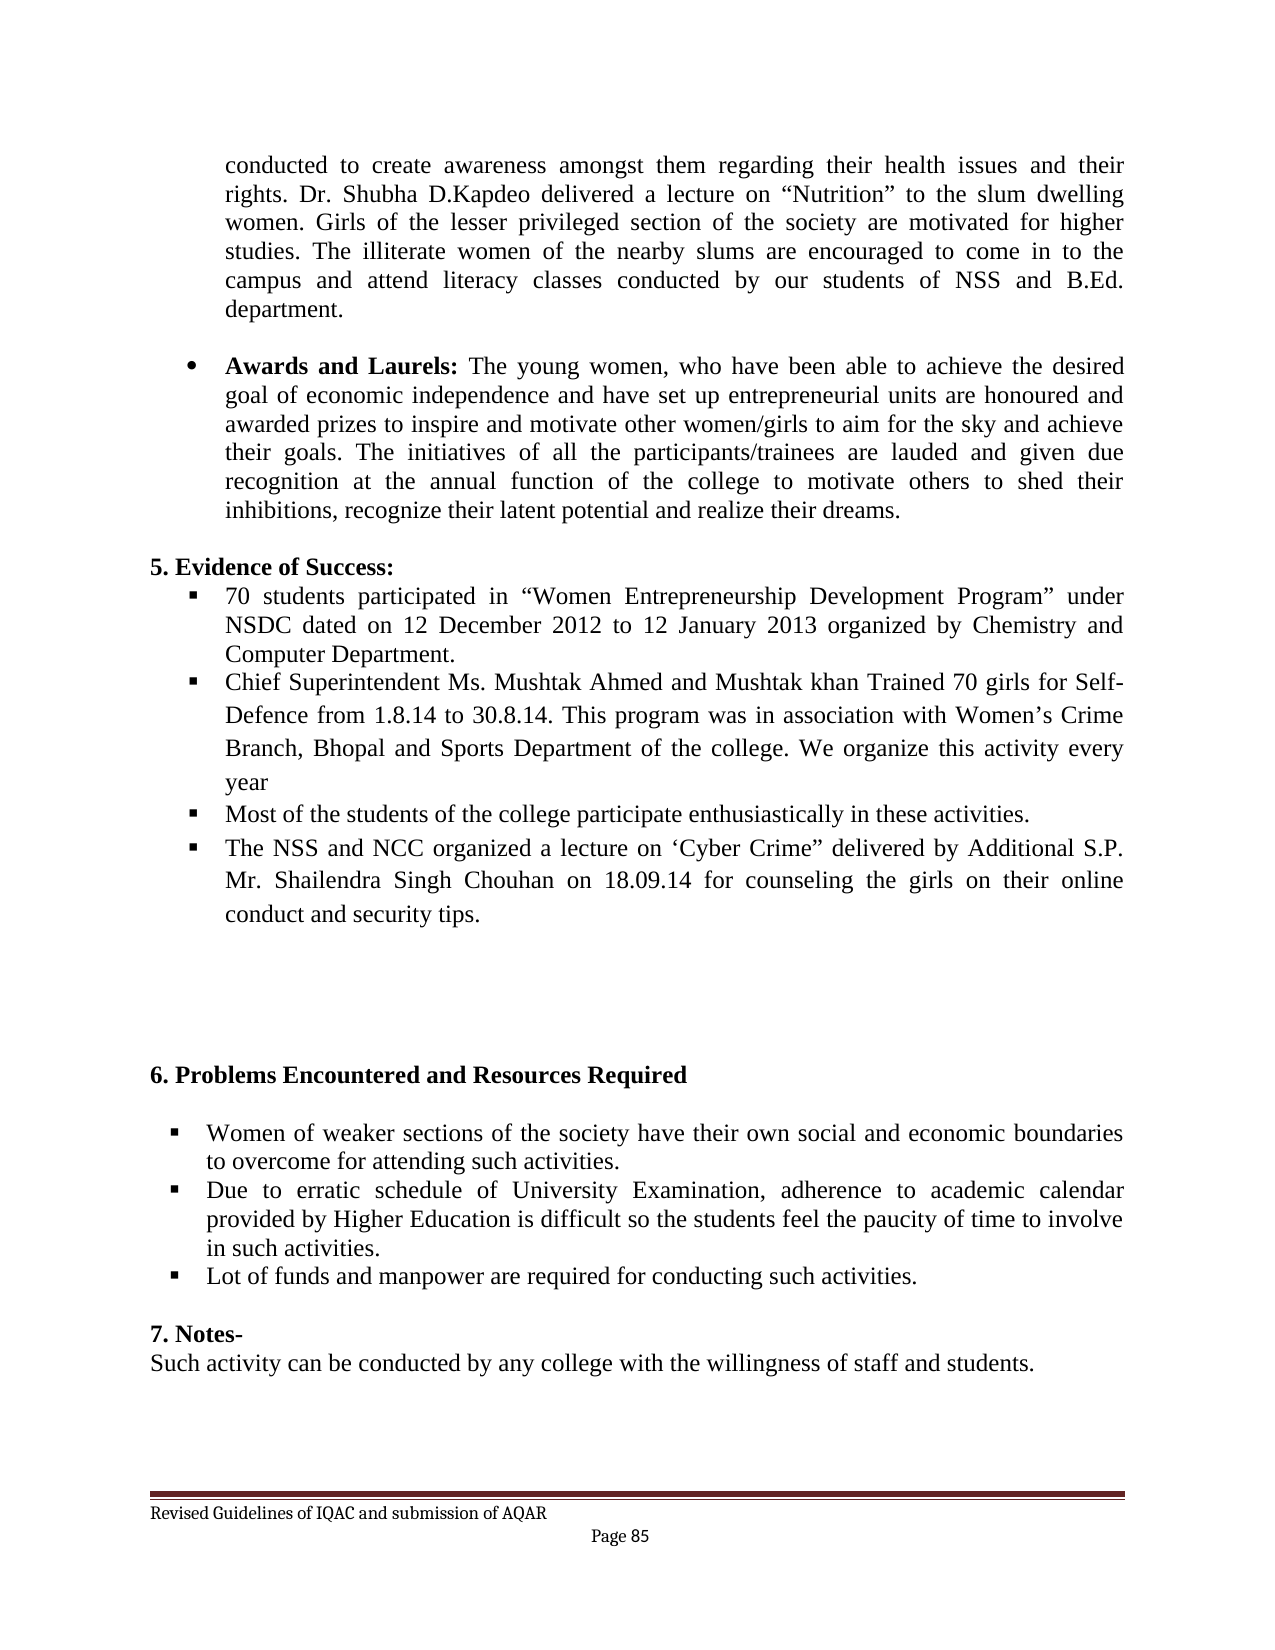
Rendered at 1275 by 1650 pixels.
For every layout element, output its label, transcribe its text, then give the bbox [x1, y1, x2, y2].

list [187, 150, 1125, 322]
list Chief Superintendent Ms. Mushtak Ahmed and Mushtak khan Trained 70 girls for Self-Defence from 1.8.14 to 30.8.14. This program was in association with Women’s Crime Branch, Bhopal and Sports Department of the college. We organize this activity every year [187, 667, 1125, 795]
text 6. Problems Encountered and Resources Required [150, 1060, 1125, 1089]
list Lot of funds and manpower are required for conducting such activities. [169, 1261, 1125, 1290]
text 7. Notes- [150, 1319, 1125, 1348]
list Due to erratic schedule of University Examination, adherence to academic calendar provided by Higher Education is difficult so the students feel the paucity of time to involve in such activities. [169, 1175, 1125, 1261]
text 5. Evidence of Success: [150, 552, 1125, 581]
list 70 students participated in “Women Entrepreneurship Development Program” under NSDC dated on 12 December 2012 to 12 January 2013 organized by Chemistry and Computer Department. [187, 581, 1125, 667]
text Such activity can be conducted by any college with the willingness of staff and students. [150, 1348, 1125, 1376]
list Most of the students of the college participate enthusiastically in these activities. [187, 799, 1125, 828]
list The NSS and NCC organized a lecture on ‘Cyber Crime” delivered by Additional S.P. Mr. Shailendra Singh Chouhan on 18.09.14 for counseling the girls on their online conduct and security tips. [187, 833, 1125, 927]
list Awards and Laurels: The young women, who have been able to achieve the desired goal of economic independence and have set up entrepreneurial units are honoured and awarded prizes to inspire and motivate other women/girls to aim for the sky and achieve their goals. The initiatives of all the participants/trainees are lauded and given due recognition at the annual function of the college to motivate others to shed their inhibitions, recognize their latent potential and realize their dreams. [187, 351, 1125, 524]
list Women of weaker sections of the society have their own social and economic boundaries to overcome for attending such activities. [169, 1118, 1125, 1175]
